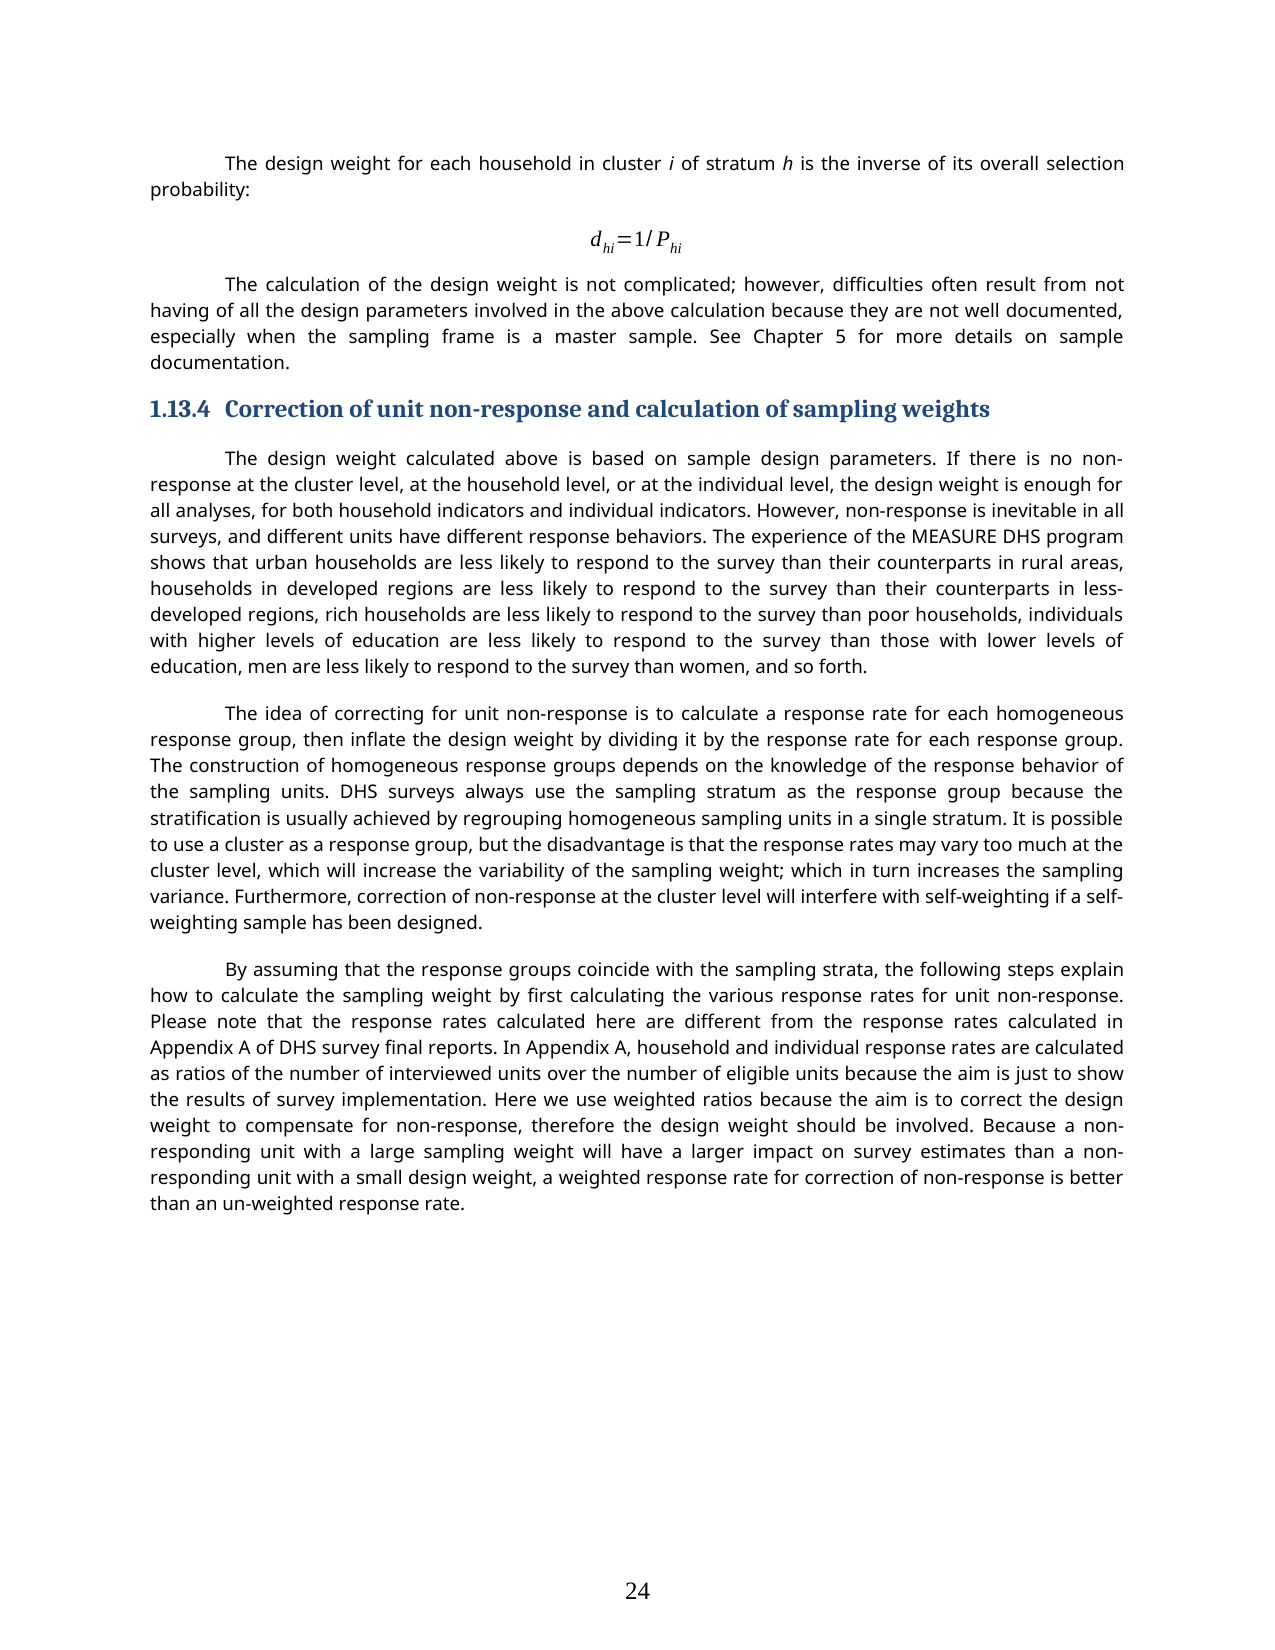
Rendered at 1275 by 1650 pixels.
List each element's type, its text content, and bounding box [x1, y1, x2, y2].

text The design weight for each household in cluster i of stratum h is the inverse of its overall selection probability: [150, 150, 1125, 202]
text The idea of correcting for unit non-response is to calculate a response rate for each homogeneous response group, then inflate the design weight by dividing it by the response rate for each response group. The construction of homogeneous response groups depends on the knowledge of the response behavior of the sampling units. DHS surveys always use the sampling stratum as the response group because the stratification is usually achieved by regrouping homogeneous sampling units in a single stratum. It is possible to use a cluster as a response group, but the disadvantage is that the response rates may vary too much at the cluster level, which will increase the variability of the sampling weight; which in turn increases the sampling variance. Furthermore, correction of non-response at the cluster level will interfere with self-weighting if a self-weighting sample has been designed. [150, 700, 1125, 934]
text The design weight calculated above is based on sample design parameters. If there is no non-response at the cluster level, at the household level, or at the individual level, the design weight is enough for all analyses, for both household indicators and individual indicators. However, non-response is inevitable in all surveys, and different units have different response behaviors. The experience of the MEASURE DHS program shows that urban households are less likely to respond to the survey than their counterparts in rural areas, households in developed regions are less likely to respond to the survey than their counterparts in less-developed regions, rich households are less likely to respond to the survey than poor households, individuals with higher levels of education are less likely to respond to the survey than those with lower levels of education, men are less likely to respond to the survey than women, and so forth. [150, 445, 1125, 679]
subtitle 1.13.4 Correction of unit non-response and calculation of sampling weights [150, 395, 1125, 424]
text By assuming that the response groups coincide with the sampling strata, the following steps explain how to calculate the sampling weight by first calculating the various response rates for unit non-response. Please note that the response rates calculated here are different from the response rates calculated in Appendix A of DHS survey final reports. In Appendix A, household and individual response rates are calculated as ratios of the number of interviewed units over the number of eligible units because the aim is just to show the results of survey implementation. Here we use weighted ratios because the aim is to correct the design weight to compensate for non-response, therefore the design weight should be involved. Because a non-responding unit with a large sampling weight will have a larger impact on survey estimates than a non-responding unit with a small design weight, a weighted response rate for correction of non-response is better than an un-weighted response rate. [150, 955, 1125, 1216]
text The calculation of the design weight is not complicated; however, difficulties often result from not having of all the design parameters involved in the above calculation because they are not well documented, especially when the sampling frame is a master sample. See Chapter 5 for more details on sample documentation. [150, 270, 1125, 374]
